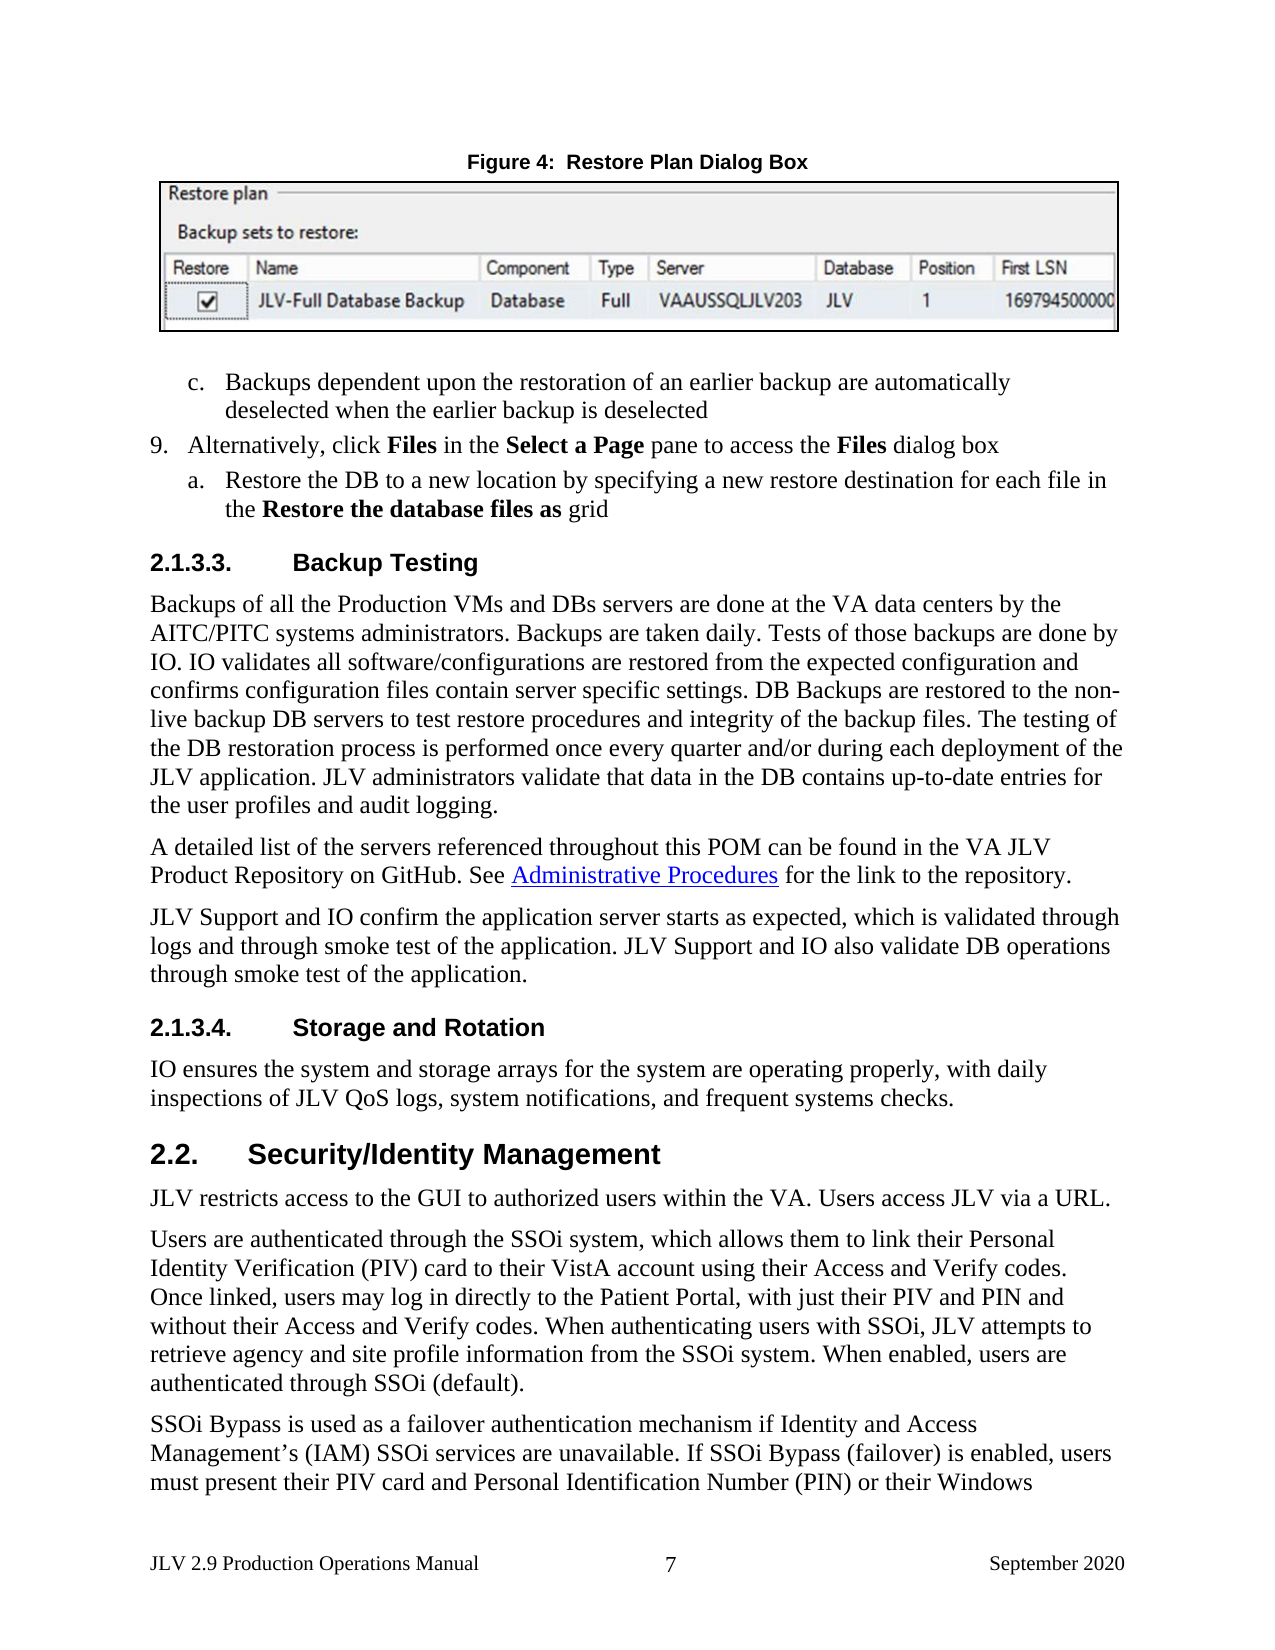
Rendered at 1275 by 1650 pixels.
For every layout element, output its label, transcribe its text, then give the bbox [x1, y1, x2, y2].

list Alternatively, click Files in the Select a Page pane to access the Files dialog box [150, 431, 1148, 459]
text A detailed list of the servers referenced throughout this POM can be found in the VA JLV Product Repository on GitHub. See Administrative Procedures for the link to the repository. [150, 832, 1074, 889]
picture [161, 183, 1117, 330]
text SSOi Bypass is used as a failover authentication mechanism if Identity and Access Management’s (IAM) SSOi services are unavailable. If SSOi Bypass (failover) is enabled, users must present their PIV card and Personal Identification Number (PIN) or their Windows [150, 1409, 1114, 1496]
list Restore the DB to a new location by specifying a new restore destination for each file in the Restore the database files as grid [187, 466, 1107, 523]
text IO ensures the system and storage arrays for the system are operating properly, with daily inspections of JLV QoS logs, system notifications, and frequent systems checks. [150, 1054, 1050, 1112]
text JLV Support and IO confirm the application server starts as expected, which is validated through logs and through smoke test of the application. JLV Support and IO also validate DB operations through smoke test of the application. [150, 902, 1148, 988]
text Figure 4: Restore Plan Dialog Box [291, 150, 984, 174]
text JLV restricts access to the GUI to authorized users within the VA. Users access JLV via a URL. [150, 1183, 1148, 1212]
subtitle Backup Testing [150, 548, 1148, 577]
subtitle Security/Identity Management [150, 1137, 1148, 1171]
text Backups of all the Production VMs and DBs servers are done at the VA data centers by the AITC/PITC systems administrators. Backups are taken daily. Tests of those backups are done by IO. IO validates all software/configurations are restored from the expected configuration and confirms configuration files contain server specific settings. DB Backups are restored to the non- live backup DB servers to test restore procedures and integrity of the backup files. The testing of the DB restoration process is performed once every quarter and/or during each deployment of the JLV application. JLV administrators validate that data in the DB contains up-to-date entries for the user profiles and audit logging. [150, 589, 1131, 819]
subtitle Storage and Rotation [150, 1013, 1148, 1042]
text Users are authenticated through the SSOi system, which allows them to link their Personal Identity Verification (PIV) card to their VistA account using their Access and Verify codes. Once linked, users may log in directly to the Patient Portal, with just their PIV and PIN and without their Access and Verify codes. When authenticating users with SSOi, JLV attempts to retrieve agency and site profile information from the SSOi system. When enabled, users are authenticated through SSOi (default). [150, 1224, 1094, 1397]
list Backups dependent upon the restoration of an earlier backup are automatically deselected when the earlier backup is deselected [187, 367, 1121, 424]
